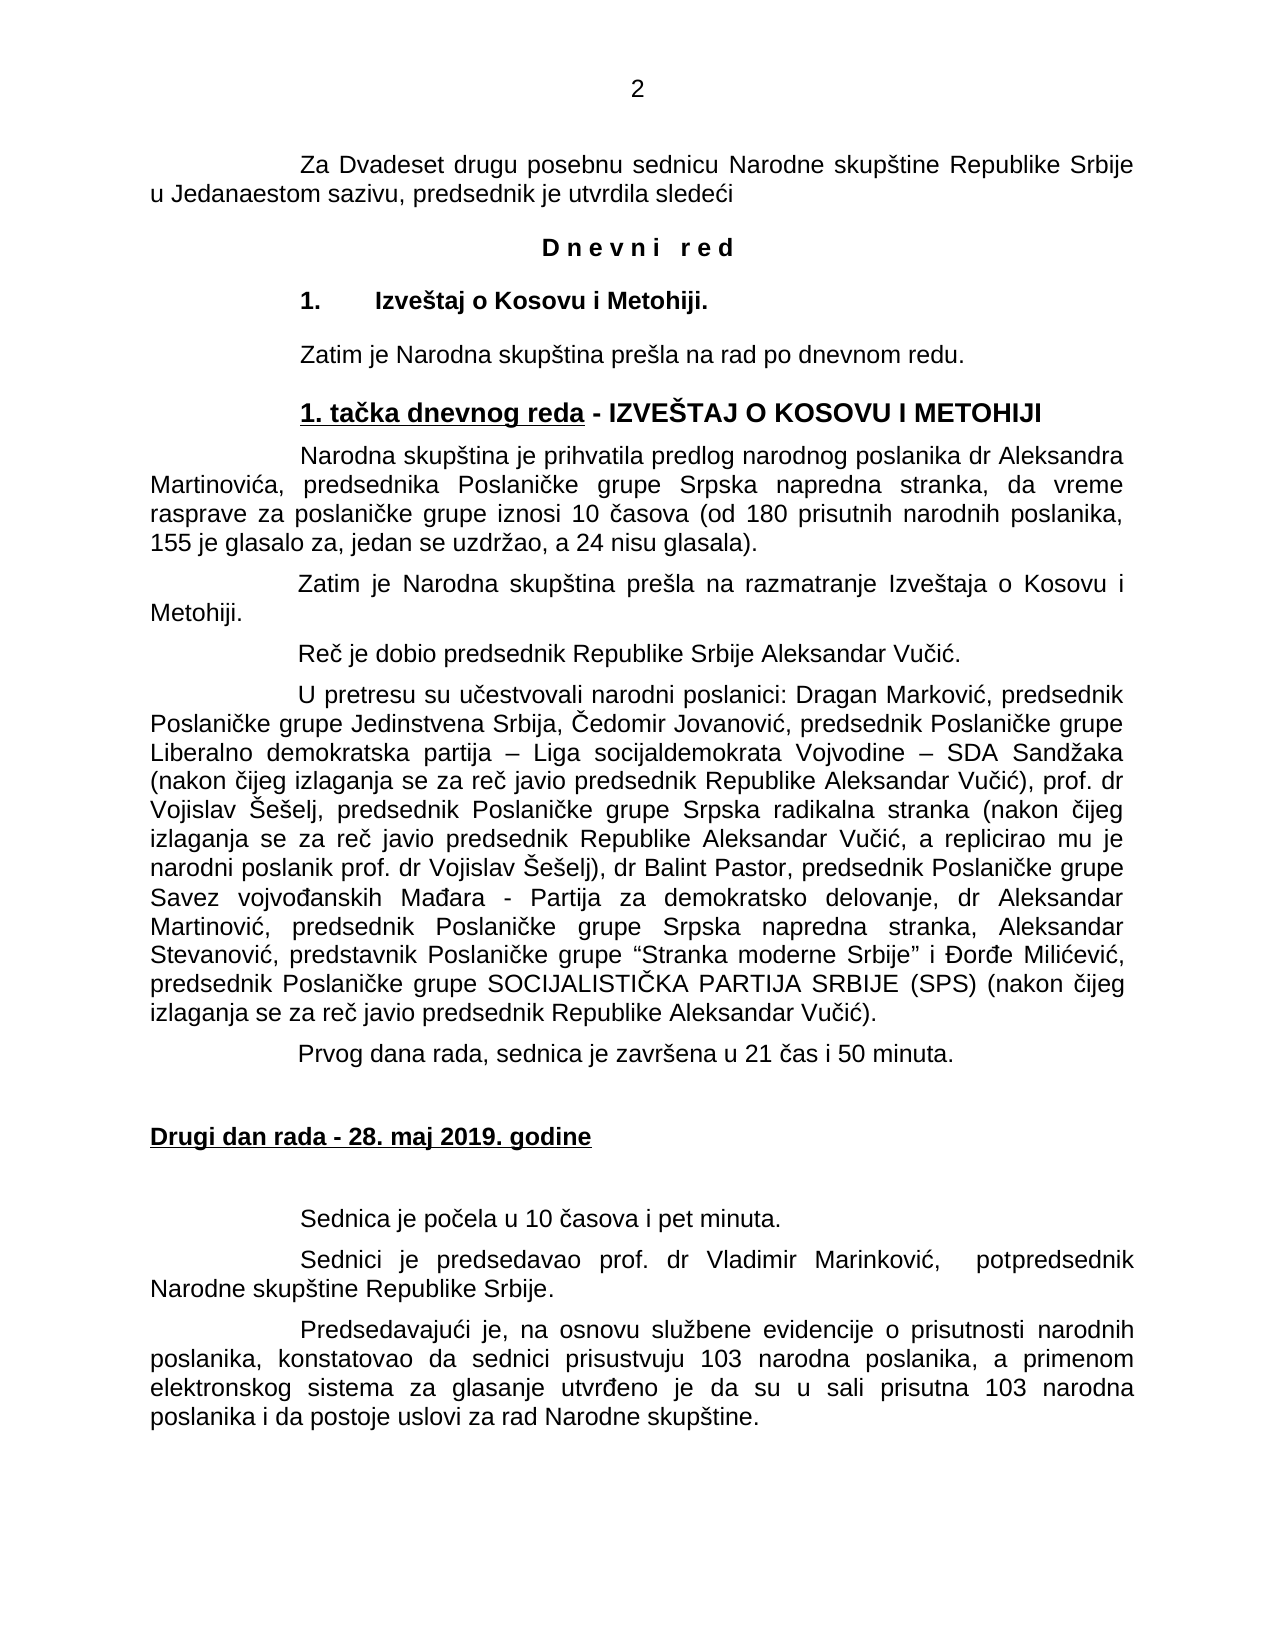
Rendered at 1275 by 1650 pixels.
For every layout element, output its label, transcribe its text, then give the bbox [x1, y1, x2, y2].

text 1. tačka dnevnog reda - IZVEŠTAJ O KOSOVU I METOHIJI [150, 397, 1125, 429]
text Predsedavajući je, na osnovu službene evidencije o prisutnosti narodnih poslanika, konstatovao da sednici prisustvuju 103 narodna poslanika, a primenom elektronskog sistema za glasanje utvrđeno je da su u sali prisutna 103 narodna poslanika i da postoje uslovi za rad Narodne skupštine. [150, 1316, 1134, 1431]
text Zatim je Narodna skupština prešla na rad po dnevnom redu. [150, 340, 1125, 369]
text U pretresu su učestvovali narodni poslanici: Dragan Marković, predsednik Poslaničke grupe Jedinstvena Srbija, Čedomir Jovanović, predsednik Poslaničke grupe Liberalno demokratska partija – Liga socijaldemokrata Vojvodine – SDA Sandžaka (nakon čijeg izlaganja se za reč javio predsednik Republike Aleksandar Vučić), prof. dr Vojislav Šešelj, predsednik Poslaničke grupe Srpska radikalna stranka (nakon čijeg izlaganja se za reč javio predsednik Republike Aleksandar Vučić, a replicirao mu je narodni poslanik prof. dr Vojislav Šešelj), dr Balint Pastor, predsednik Poslaničke grupe Savez vojvođanskih Mađara - Partija za demokratsko delovanje, dr Aleksandar Martinović, predsednik Poslaničke grupe Srpska napredna stranka, Aleksandar Stevanović, predstavnik Poslaničke grupe “Stranka moderne Srbije” i Đorđe Milićević, predsednik Poslaničke grupe SOCIJALISTIČKA PARTIJA SRBIJE (SPS) (nakon čijeg izlaganja se za reč javio predsednik Republike Aleksandar Vučić). [150, 680, 1125, 1027]
text Zatim je Narodna skupština prešla na razmatranje Izveštaja o Kosovu i Metohiji. [150, 569, 1125, 626]
text Reč je dobio predsednik Republike Srbije Aleksandar Vučić. [150, 639, 1125, 667]
text Drugi dan rada - 28. maj 2019. godine [150, 1122, 1125, 1151]
text Sednica je počela u 10 časova i pet minuta. [150, 1204, 1125, 1233]
text D n e v n i r e d [150, 232, 1125, 261]
list Izveštaj o Kosovu i Metohiji. [150, 286, 1125, 315]
text Sednici je predsedavao prof. dr Vladimir Marinković, potpredsednik Narodne skupštine Republike Srbije. [150, 1246, 1134, 1303]
text Prvog dana rada, sednica je završena u 21 čas i 50 minuta. [150, 1039, 1125, 1068]
text Narodna skupština je prihvatila predlog narodnog poslanika dr Aleksandra Martinovića, predsednika Poslaničke grupe Srpska napredna stranka, da vreme rasprave za poslaničke grupe iznosi 10 časova (od 180 prisutnih narodnih poslanika, 155 je glasalo za, jedan se uzdržao, a 24 nisu glasala). [150, 441, 1125, 556]
text Za Dvadeset drugu posebnu sednicu Narodne skupštine Republike Srbije u Jedanaestom sazivu, predsednik je utvrdila sledeći [150, 150, 1134, 207]
